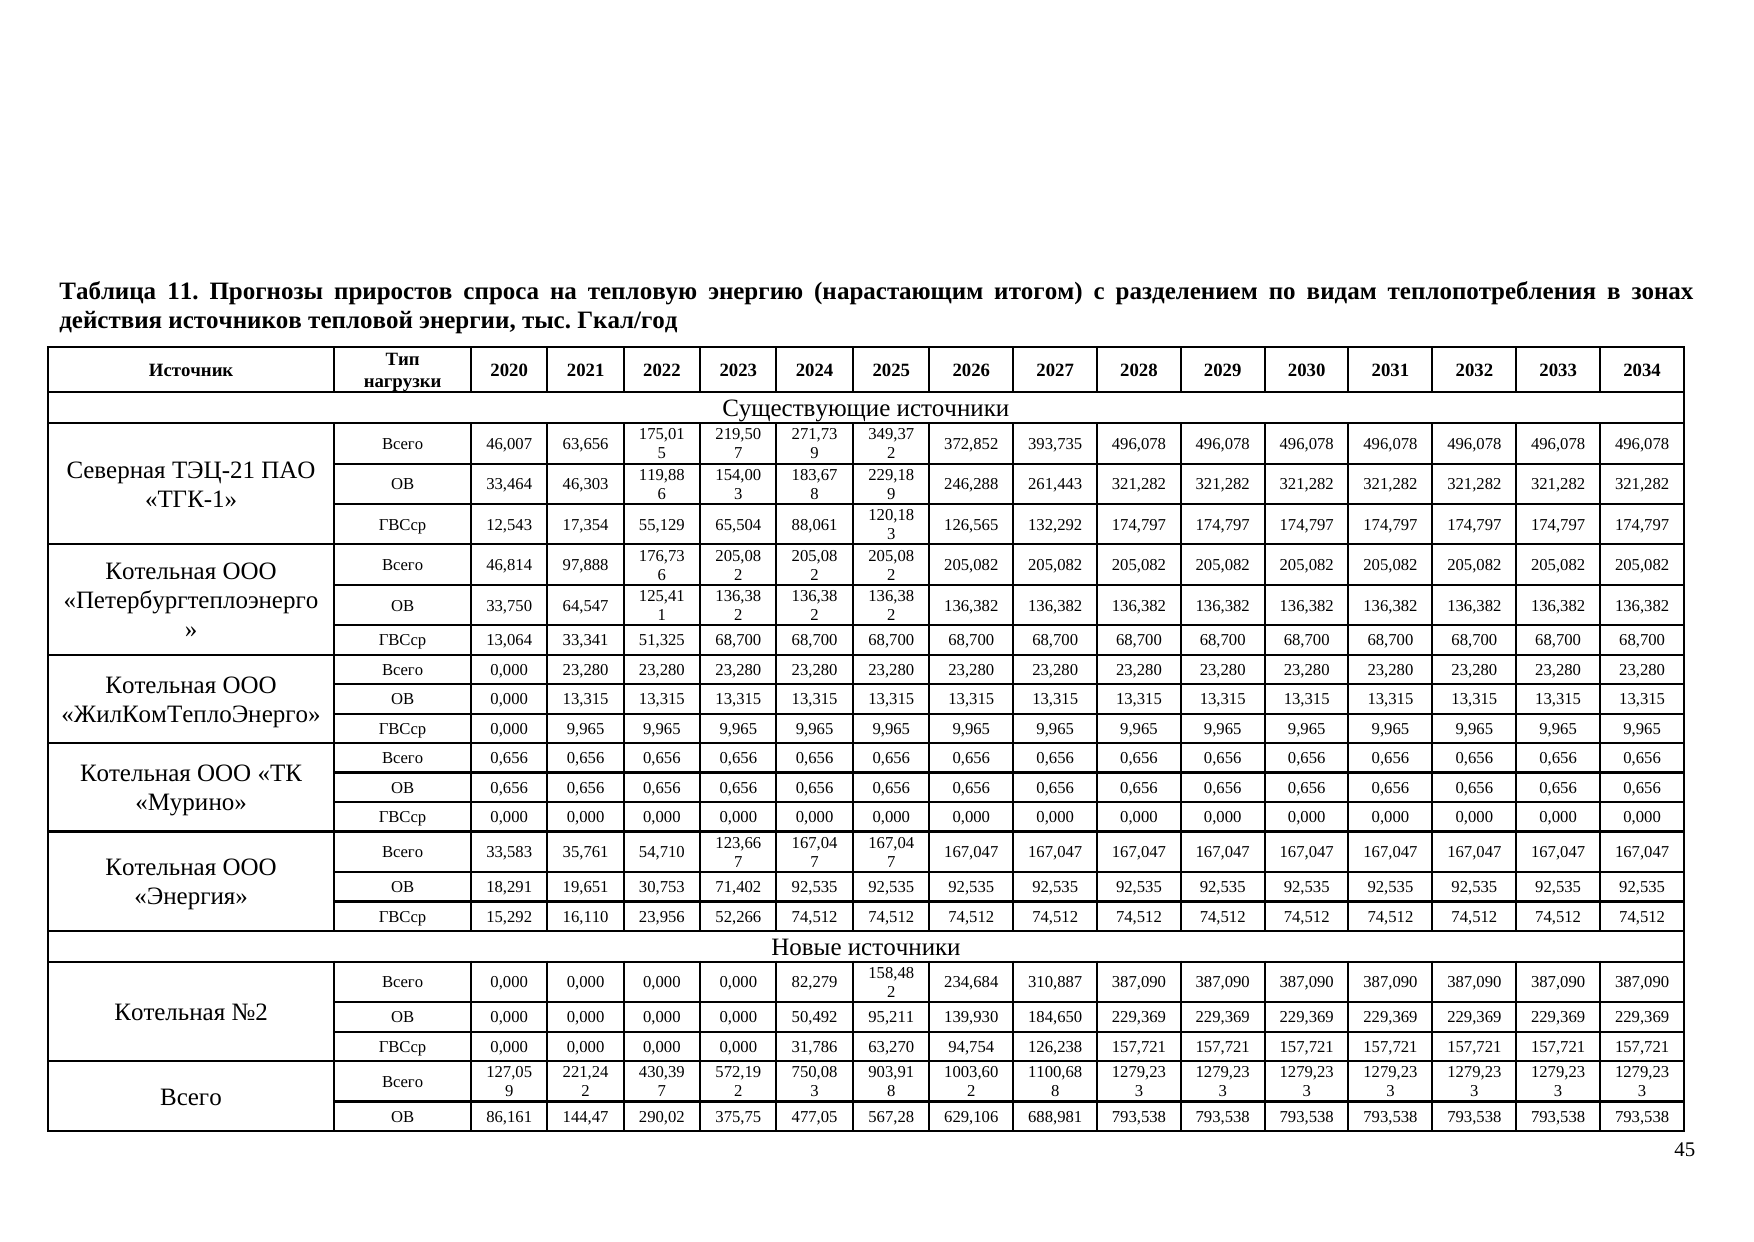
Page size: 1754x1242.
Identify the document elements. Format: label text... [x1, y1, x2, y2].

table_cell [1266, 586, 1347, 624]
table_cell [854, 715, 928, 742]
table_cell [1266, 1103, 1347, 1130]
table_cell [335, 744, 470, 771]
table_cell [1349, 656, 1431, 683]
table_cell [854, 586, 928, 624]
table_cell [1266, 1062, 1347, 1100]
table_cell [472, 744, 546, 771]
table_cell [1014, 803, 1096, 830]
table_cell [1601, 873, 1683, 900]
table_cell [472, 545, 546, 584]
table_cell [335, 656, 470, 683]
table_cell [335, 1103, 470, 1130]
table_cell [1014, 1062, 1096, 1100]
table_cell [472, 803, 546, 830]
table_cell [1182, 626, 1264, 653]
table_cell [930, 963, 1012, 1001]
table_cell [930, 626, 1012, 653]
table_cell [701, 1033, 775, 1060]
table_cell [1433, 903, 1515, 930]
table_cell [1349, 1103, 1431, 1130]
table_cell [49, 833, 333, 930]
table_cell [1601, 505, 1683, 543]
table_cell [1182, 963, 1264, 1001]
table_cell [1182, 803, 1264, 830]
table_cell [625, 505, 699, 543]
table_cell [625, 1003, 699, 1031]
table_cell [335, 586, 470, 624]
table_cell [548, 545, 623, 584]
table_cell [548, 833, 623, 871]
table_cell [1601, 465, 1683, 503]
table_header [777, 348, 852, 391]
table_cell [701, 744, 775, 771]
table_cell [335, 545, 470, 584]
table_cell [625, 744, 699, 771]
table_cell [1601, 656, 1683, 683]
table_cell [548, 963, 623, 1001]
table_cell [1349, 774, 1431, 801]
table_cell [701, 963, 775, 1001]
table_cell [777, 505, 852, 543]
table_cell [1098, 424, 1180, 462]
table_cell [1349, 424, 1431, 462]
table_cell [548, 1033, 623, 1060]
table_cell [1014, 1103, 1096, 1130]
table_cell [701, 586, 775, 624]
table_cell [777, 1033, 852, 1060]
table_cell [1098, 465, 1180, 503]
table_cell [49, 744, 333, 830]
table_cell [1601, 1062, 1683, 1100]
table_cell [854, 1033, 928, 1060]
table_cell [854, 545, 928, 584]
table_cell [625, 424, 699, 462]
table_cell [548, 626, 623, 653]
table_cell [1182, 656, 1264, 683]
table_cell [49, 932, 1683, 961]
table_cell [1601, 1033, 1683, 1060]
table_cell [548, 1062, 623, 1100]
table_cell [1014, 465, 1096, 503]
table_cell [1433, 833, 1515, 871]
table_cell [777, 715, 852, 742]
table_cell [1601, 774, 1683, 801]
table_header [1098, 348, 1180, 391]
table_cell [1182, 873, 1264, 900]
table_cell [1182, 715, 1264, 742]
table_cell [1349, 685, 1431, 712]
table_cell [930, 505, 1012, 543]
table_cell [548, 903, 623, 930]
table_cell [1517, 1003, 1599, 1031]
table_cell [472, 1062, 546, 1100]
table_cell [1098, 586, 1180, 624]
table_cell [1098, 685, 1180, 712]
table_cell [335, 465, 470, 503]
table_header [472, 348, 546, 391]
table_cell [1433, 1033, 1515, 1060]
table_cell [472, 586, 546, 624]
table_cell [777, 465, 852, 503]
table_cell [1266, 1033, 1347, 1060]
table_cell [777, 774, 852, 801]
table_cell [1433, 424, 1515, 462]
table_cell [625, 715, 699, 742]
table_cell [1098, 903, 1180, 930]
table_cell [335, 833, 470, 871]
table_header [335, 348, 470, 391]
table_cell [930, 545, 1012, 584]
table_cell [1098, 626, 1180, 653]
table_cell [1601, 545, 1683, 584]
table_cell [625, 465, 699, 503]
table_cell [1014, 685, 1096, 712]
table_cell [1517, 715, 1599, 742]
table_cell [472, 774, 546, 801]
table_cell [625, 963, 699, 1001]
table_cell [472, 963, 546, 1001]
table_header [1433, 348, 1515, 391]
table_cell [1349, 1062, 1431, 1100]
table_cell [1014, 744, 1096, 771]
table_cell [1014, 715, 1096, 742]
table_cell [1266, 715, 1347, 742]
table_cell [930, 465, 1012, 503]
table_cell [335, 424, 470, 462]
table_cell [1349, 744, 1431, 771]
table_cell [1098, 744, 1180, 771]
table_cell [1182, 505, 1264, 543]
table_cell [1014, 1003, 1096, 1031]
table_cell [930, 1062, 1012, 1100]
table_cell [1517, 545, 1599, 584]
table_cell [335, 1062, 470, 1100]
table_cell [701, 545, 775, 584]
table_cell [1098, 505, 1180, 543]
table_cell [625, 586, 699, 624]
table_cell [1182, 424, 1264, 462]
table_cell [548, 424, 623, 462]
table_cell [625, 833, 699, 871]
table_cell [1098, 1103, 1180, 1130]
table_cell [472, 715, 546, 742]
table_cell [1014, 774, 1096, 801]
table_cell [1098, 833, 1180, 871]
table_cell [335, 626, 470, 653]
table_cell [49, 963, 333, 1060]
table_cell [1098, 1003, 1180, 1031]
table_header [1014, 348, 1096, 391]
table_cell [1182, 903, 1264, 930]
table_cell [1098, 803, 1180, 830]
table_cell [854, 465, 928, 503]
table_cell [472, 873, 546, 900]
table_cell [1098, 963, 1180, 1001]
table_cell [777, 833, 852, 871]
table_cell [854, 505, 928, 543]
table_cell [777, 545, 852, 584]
text Таблица 11. Прогнозы приростов спроса на тепловую энергию (нарастающим итогом) с разделением по видам теплопотребления в зонах действия источников тепловой энергии, тыс. Гкал/год [59, 276, 1695, 333]
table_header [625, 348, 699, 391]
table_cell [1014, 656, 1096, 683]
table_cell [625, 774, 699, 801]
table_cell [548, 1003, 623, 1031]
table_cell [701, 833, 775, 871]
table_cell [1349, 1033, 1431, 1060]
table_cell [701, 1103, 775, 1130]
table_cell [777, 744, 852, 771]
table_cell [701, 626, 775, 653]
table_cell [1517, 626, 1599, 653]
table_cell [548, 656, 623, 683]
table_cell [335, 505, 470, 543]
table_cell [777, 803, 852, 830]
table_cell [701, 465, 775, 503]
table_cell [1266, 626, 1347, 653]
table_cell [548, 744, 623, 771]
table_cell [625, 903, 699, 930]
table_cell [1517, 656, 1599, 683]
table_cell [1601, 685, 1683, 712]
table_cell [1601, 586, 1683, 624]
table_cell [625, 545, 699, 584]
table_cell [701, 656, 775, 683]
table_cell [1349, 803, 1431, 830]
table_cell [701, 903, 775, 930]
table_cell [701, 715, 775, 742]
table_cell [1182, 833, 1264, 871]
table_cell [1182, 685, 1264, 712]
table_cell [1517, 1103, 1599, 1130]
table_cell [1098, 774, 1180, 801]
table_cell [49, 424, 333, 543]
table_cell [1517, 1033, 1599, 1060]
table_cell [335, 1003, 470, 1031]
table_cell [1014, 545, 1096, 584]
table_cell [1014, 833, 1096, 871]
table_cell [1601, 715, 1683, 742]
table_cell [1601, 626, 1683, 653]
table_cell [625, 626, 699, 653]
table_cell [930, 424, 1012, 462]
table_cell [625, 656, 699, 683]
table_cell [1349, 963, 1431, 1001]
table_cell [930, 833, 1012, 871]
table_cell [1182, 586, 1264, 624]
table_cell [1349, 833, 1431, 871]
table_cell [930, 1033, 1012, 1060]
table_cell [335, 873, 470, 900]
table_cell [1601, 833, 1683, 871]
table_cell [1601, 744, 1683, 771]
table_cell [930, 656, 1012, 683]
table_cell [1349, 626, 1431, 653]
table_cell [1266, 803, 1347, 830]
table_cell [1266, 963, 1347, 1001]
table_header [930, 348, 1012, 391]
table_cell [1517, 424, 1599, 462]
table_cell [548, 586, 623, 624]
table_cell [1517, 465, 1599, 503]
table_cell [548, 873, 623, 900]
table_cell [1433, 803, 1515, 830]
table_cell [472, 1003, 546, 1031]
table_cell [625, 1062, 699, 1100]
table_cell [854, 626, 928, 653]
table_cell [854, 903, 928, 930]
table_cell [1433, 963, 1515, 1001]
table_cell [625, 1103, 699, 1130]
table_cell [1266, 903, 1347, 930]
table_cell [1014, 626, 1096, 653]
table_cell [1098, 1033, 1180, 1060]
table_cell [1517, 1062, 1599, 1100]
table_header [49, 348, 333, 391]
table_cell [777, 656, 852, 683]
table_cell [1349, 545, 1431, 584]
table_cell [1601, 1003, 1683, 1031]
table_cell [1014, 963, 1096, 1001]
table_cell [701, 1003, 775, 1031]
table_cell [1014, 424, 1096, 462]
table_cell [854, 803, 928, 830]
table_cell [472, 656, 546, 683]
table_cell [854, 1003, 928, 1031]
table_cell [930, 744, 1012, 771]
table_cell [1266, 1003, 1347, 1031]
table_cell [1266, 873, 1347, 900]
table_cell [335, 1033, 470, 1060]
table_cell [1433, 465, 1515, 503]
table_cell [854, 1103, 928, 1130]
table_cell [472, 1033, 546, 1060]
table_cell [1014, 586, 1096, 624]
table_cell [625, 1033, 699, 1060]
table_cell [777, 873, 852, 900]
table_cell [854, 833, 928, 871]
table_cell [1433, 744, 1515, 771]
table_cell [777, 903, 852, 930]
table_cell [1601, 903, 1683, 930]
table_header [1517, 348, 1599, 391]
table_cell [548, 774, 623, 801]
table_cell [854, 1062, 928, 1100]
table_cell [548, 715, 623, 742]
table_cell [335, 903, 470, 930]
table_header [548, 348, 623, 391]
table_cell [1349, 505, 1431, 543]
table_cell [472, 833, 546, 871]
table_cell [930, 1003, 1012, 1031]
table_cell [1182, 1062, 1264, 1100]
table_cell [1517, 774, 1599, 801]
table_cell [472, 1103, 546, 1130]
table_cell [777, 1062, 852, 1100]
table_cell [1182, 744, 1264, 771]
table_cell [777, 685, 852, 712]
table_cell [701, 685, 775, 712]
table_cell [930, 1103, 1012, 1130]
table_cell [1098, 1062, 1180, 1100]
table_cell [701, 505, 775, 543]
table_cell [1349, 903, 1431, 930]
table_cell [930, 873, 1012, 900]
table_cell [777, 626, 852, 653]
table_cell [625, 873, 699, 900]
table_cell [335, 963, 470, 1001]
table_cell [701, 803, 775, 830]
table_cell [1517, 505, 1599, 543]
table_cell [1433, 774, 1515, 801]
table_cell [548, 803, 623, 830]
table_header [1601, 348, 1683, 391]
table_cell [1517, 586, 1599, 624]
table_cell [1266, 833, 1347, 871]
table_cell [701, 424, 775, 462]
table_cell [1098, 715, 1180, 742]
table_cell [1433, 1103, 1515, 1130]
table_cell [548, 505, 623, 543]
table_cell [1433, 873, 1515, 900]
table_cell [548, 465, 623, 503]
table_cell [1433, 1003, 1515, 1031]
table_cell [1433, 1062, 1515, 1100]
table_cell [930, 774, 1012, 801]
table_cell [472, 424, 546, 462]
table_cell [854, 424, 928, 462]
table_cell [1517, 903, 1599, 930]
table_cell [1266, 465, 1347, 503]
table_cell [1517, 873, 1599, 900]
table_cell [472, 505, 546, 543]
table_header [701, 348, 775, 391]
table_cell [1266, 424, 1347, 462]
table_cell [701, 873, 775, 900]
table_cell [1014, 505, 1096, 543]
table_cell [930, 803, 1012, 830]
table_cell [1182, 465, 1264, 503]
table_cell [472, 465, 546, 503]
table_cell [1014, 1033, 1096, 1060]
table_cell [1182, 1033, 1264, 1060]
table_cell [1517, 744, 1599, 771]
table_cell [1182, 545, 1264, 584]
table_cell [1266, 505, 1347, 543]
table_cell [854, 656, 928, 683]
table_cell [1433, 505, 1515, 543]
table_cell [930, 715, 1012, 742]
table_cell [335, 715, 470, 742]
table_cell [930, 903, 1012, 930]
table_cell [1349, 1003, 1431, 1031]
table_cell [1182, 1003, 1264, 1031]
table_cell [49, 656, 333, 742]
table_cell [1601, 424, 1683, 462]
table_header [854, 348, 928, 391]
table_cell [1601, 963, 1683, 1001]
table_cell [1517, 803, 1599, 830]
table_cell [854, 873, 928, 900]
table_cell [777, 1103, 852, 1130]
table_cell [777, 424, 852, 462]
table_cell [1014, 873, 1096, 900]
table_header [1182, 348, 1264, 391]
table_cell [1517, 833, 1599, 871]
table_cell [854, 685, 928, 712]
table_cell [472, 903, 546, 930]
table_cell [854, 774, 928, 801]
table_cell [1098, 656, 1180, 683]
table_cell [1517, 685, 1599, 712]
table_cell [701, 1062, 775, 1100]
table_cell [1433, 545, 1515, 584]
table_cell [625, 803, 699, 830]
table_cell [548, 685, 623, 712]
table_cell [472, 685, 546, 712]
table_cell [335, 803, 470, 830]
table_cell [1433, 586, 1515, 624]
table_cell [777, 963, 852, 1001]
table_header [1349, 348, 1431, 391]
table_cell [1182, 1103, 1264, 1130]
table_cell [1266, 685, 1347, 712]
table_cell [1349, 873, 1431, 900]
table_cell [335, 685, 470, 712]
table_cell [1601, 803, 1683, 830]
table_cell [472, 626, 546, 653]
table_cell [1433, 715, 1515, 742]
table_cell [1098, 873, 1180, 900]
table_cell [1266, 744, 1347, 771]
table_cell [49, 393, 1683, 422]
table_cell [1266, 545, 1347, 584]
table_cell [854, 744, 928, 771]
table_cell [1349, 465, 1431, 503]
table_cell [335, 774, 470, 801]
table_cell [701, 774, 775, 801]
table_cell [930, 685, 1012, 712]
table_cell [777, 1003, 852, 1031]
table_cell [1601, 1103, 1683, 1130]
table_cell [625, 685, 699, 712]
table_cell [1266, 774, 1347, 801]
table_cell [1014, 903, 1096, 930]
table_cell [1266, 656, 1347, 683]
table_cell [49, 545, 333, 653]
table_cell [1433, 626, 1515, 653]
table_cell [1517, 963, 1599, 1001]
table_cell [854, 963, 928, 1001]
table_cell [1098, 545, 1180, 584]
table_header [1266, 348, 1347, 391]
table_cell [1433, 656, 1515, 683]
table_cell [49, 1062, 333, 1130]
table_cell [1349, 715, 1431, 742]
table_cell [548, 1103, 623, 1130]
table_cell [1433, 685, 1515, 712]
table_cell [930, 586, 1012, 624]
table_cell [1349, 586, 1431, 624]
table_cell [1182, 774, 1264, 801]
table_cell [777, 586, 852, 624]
